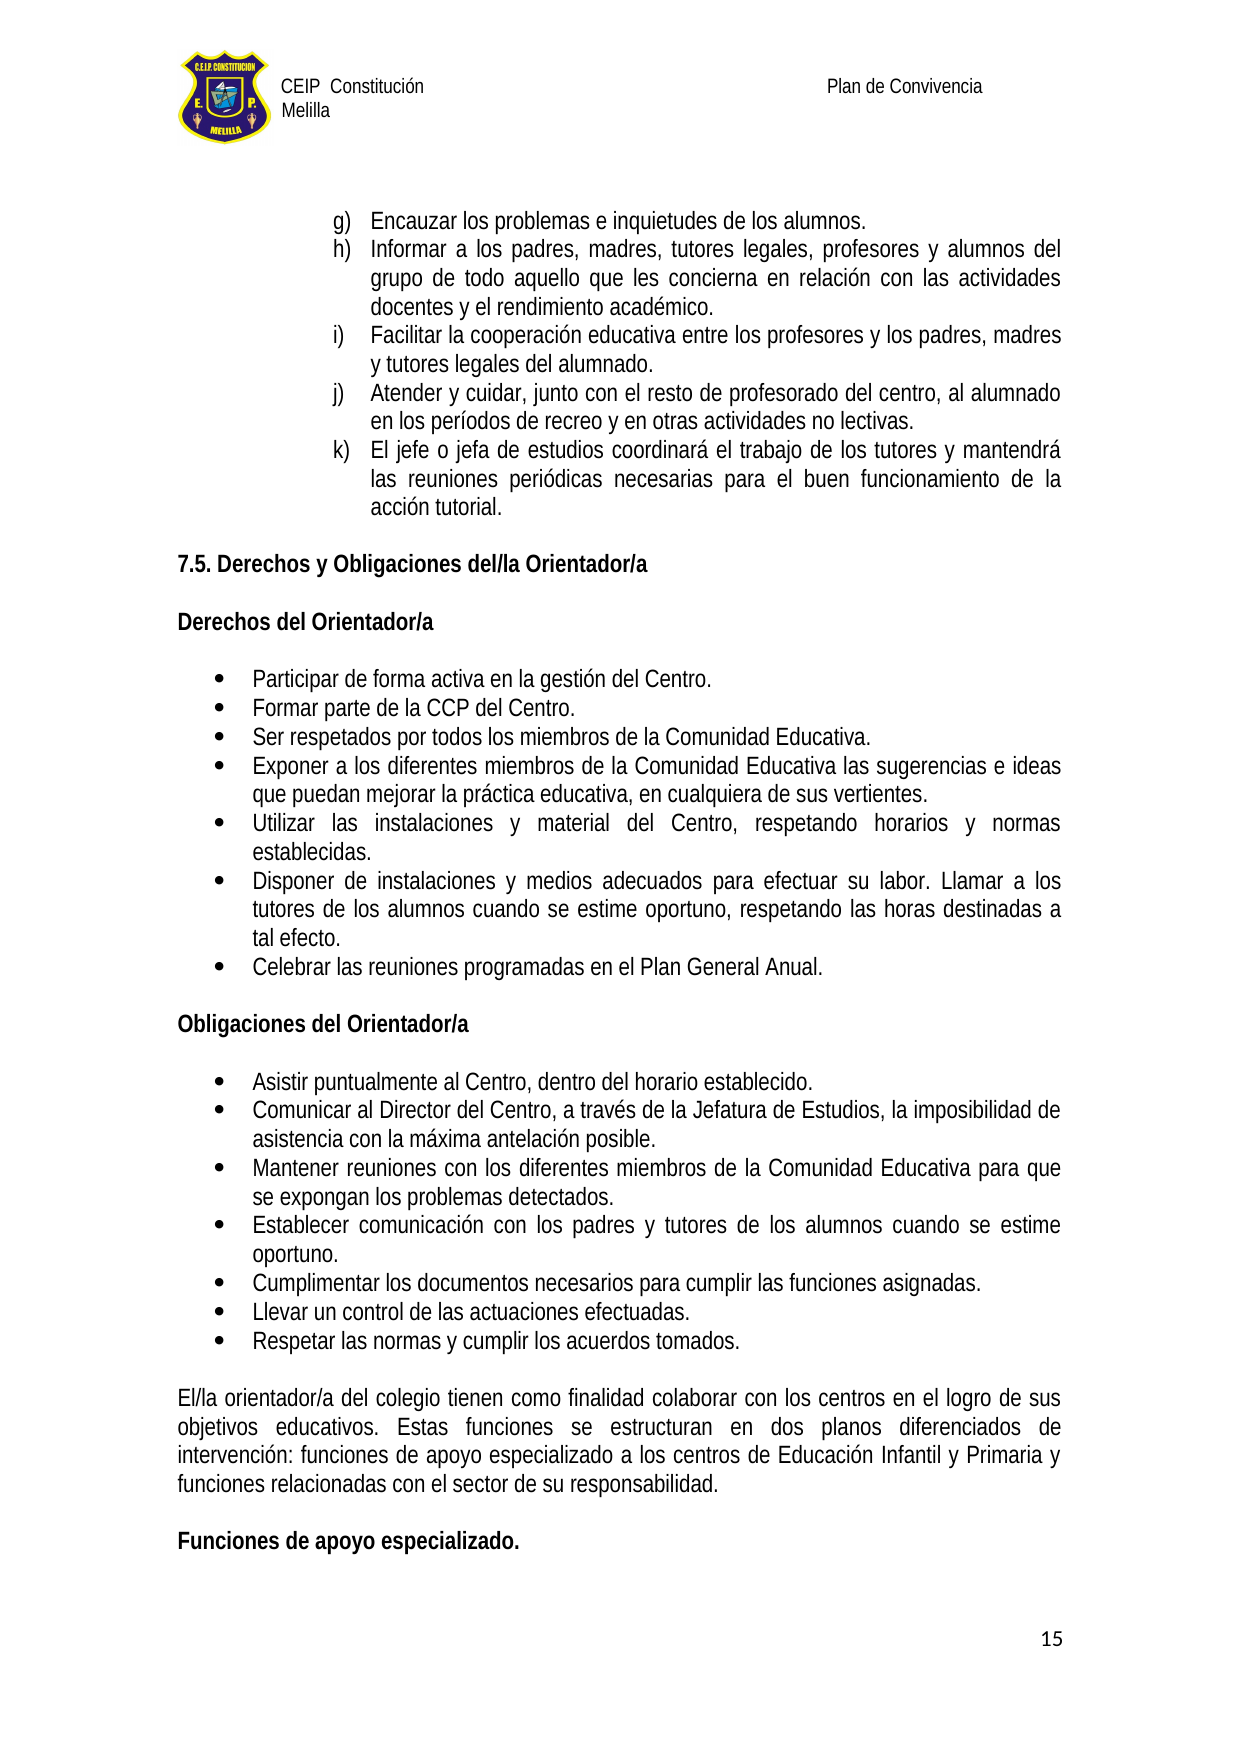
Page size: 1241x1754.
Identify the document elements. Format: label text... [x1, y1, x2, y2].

list Formar parte de la CCP del Centro. [215, 693, 1063, 722]
list Llevar un control de las actuaciones efectuadas. [215, 1297, 1063, 1326]
list Atender y cuidar, junto con el resto de profesorado del centro, al alumnado en los períodos de recreo y en otras actividades no lectivas. [333, 378, 1063, 435]
picture [177, 49, 274, 146]
list Encauzar los problemas e inquietudes de los alumnos. [333, 206, 1063, 234]
list Comunicar al Director del Centro, a través de la Jefatura de Estudios, la imposibilidad de asistencia con la máxima antelación posible. [215, 1095, 1063, 1153]
list El jefe o jefa de estudios coordinará el trabajo de los tutores y mantendrá las reuniones periódicas necesarias para el buen funcionamiento de la acción tutorial. [333, 435, 1063, 521]
list Informar a los padres, madres, tutores legales, profesores y alumnos del grupo de todo aquello que les concierna en relación con las actividades docentes y el rendimiento académico. [333, 234, 1063, 320]
list Exponer a los diferentes miembros de la Comunidad Educativa las sugerencias e ideas que puedan mejorar la práctica educativa, en cualquiera de sus vertientes. [215, 751, 1063, 808]
text Funciones de apoyo especializado. [177, 1526, 1063, 1555]
list Participar de forma activa en la gestión del Centro. [215, 664, 1063, 693]
list Respetar las normas y cumplir los acuerdos tomados. [215, 1326, 1063, 1354]
text El/la orientador/a del colegio tienen como finalidad colaborar con los centros en el logro de sus objetivos educativos. Estas funciones se estructuran en dos planos diferenciados de intervención: funciones de apoyo especializado a los centros de Educación Infantil y Primaria y funciones relacionadas con el sector de su responsabilidad. [177, 1383, 1063, 1498]
list Celebrar las reuniones programadas en el Plan General Anual. [215, 952, 1063, 981]
text Derechos del Orientador/a [177, 607, 1063, 635]
list Establecer comunicación con los padres y tutores de los alumnos cuando se estime oportuno. [215, 1210, 1063, 1268]
list Facilitar la cooperación educativa entre los profesores y los padres, madres y tutores legales del alumnado. [333, 320, 1063, 378]
list Mantener reuniones con los diferentes miembros de la Comunidad Educativa para que se expongan los problemas detectados. [215, 1153, 1063, 1210]
text Obligaciones del Orientador/a [177, 1009, 1063, 1038]
list 7.5. Derechos y Obligaciones del/la Orientador/a [177, 549, 1063, 578]
list Cumplimentar los documentos necesarios para cumplir las funciones asignadas. [215, 1268, 1063, 1297]
list Asistir puntualmente al Centro, dentro del horario establecido. [215, 1067, 1063, 1095]
list Disponer de instalaciones y medios adecuados para efectuar su labor. Llamar a los tutores de los alumnos cuando se estime oportuno, respetando las horas destinadas a tal efecto. [215, 866, 1063, 952]
list Ser respetados por todos los miembros de la Comunidad Educativa. [215, 722, 1063, 751]
list Utilizar las instalaciones y material del Centro, respetando horarios y normas establecidas. [215, 808, 1063, 866]
